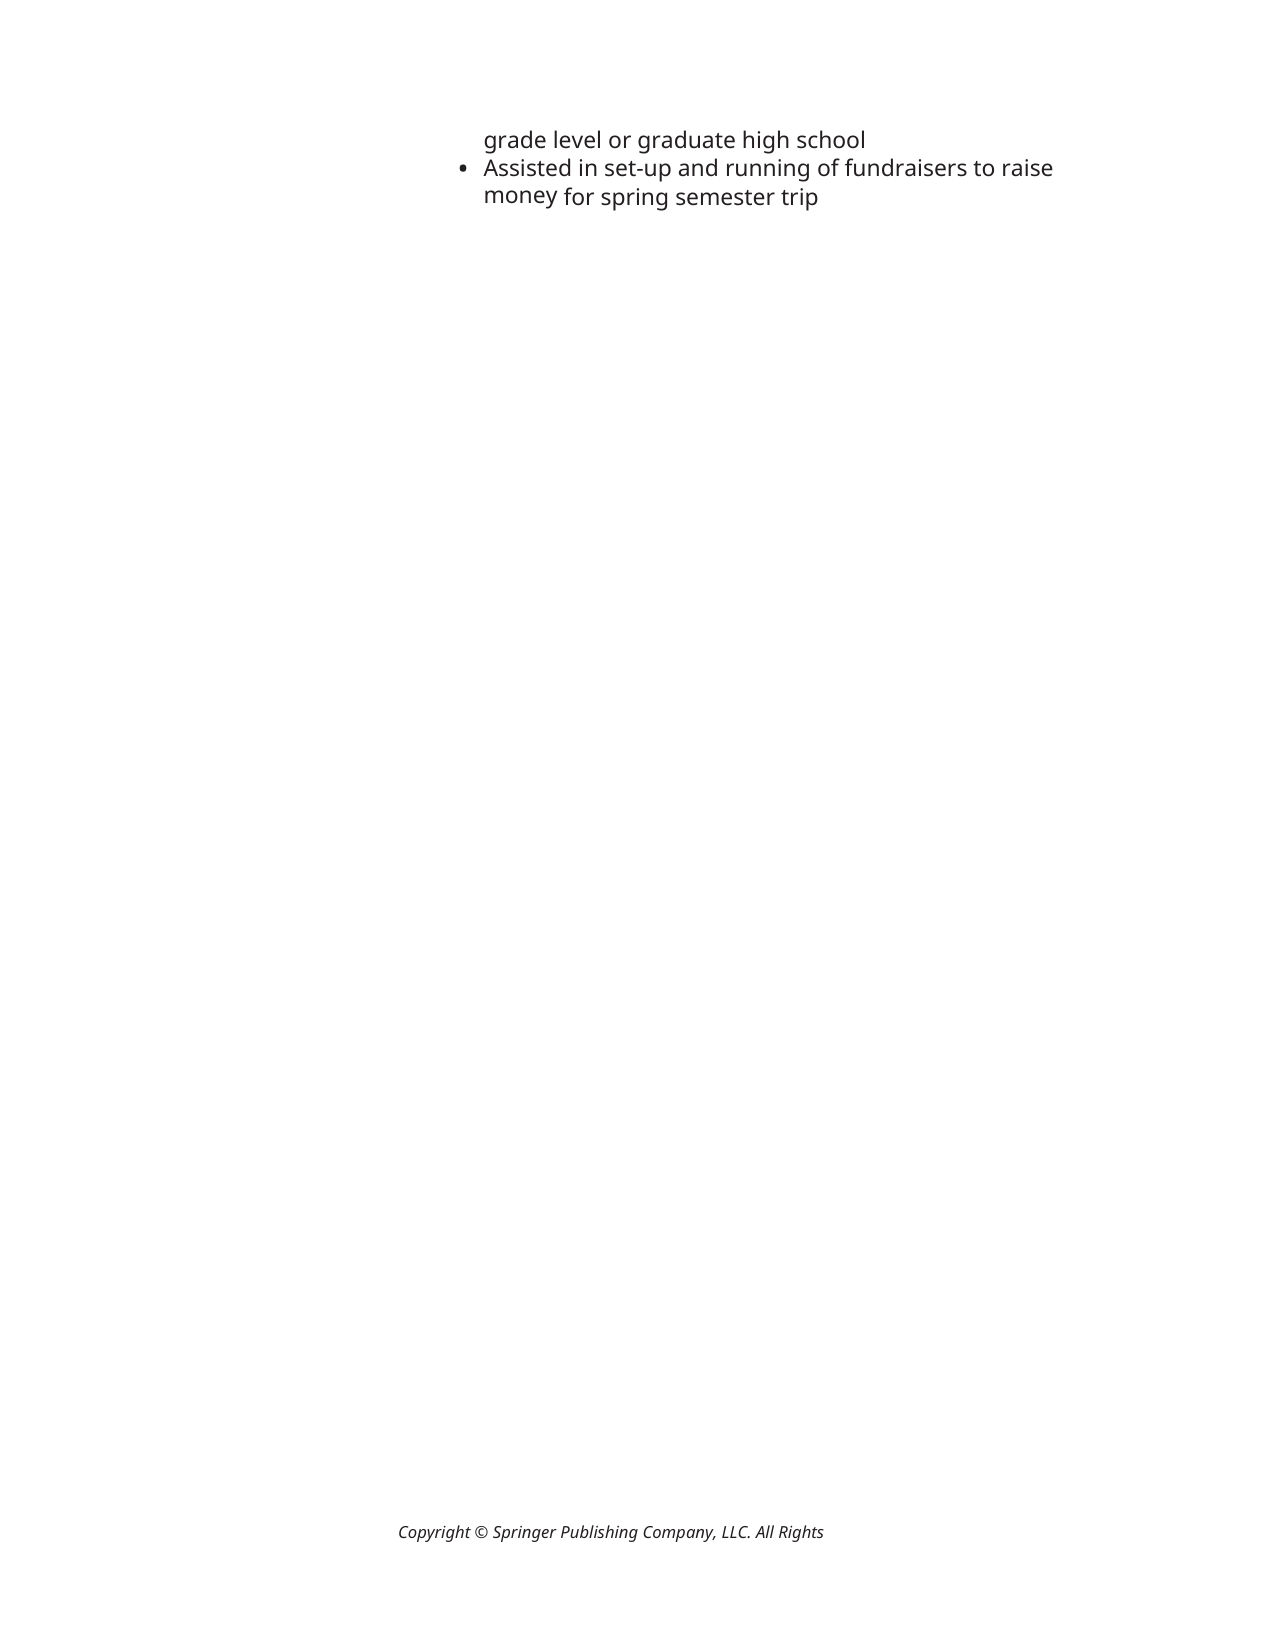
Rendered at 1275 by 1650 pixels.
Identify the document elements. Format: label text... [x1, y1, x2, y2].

list Assisted in set-up and running of fundraisers to raise money for spring semester trip [458, 156, 1099, 211]
text grade level or graduate high school [483, 127, 1096, 154]
